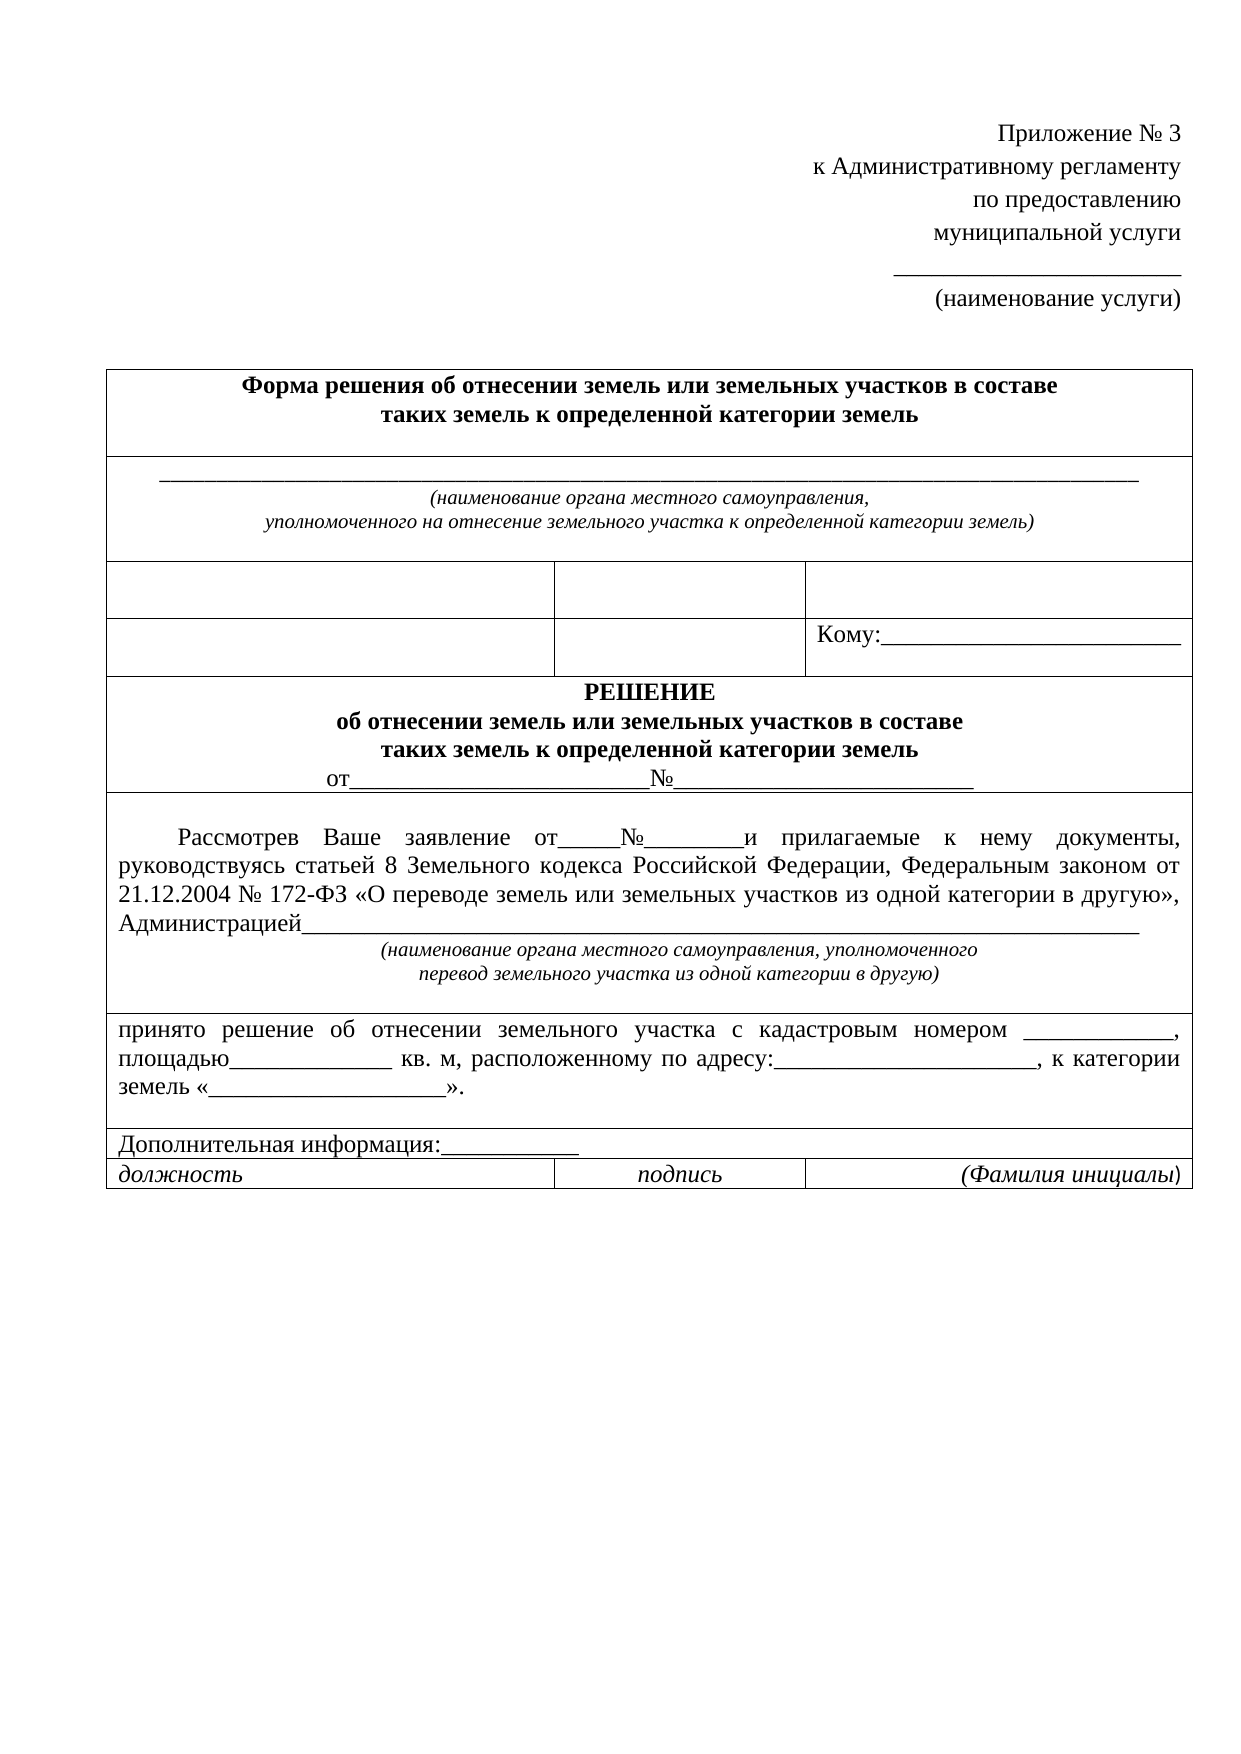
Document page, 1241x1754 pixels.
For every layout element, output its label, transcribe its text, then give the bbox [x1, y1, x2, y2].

table_cell ______________________________________________________________________________________ (наименование органа местного самоуправления, уполномоченного на отнесение земельного участка к определенной категории земель) [107, 457, 1192, 561]
table_cell (Фамилия инициалы) [806, 1159, 1192, 1188]
table_header Форма решения об отнесении земель или земельных участков в составе таких земель к определенной категории земель [107, 370, 1192, 456]
text (наименование услуги) [118, 283, 1181, 312]
table_cell [555, 562, 805, 618]
table_cell должность [107, 1159, 554, 1188]
table_cell [555, 619, 805, 676]
table_cell Рассмотрев Ваше заявление от_____№________и прилагаемые к нему документы, руководствуясь статьей 8 Земельного кодекса Российской Федерации, Федеральным законом от 21.12.2004 № 172-ФЗ «О переводе земель или земельных участков из одной категории в другую», Администрацией___________________________________________________________________ (наименование органа местного самоуправления, уполномоченного перевод земельного участка из одной категории в другую) [107, 793, 1192, 1013]
text _______________________ [118, 250, 1181, 279]
table_cell РЕШЕНИЕ об отнесении земель или земельных участков в составе таких земель к определенной категории земель от________________________№________________________ [107, 677, 1192, 792]
table_cell [806, 562, 1192, 618]
table_cell Дополнительная информация:___________ [107, 1129, 1192, 1158]
table_cell Кому:________________________ [806, 619, 1192, 676]
text муниципальной услуги [118, 217, 1181, 246]
text к Административному регламенту [118, 151, 1181, 180]
table_cell [107, 619, 554, 676]
text по предоставлению [118, 184, 1181, 213]
text Приложение № 3 [118, 118, 1181, 147]
table_cell принято решение об отнесении земельного участка с кадастровым номером ____________, площадью_____________ кв. м, расположенному по адресу:_____________________, к категории земель «___________________». [107, 1014, 1192, 1128]
table_cell подпись [555, 1159, 805, 1188]
table_cell [107, 562, 554, 618]
